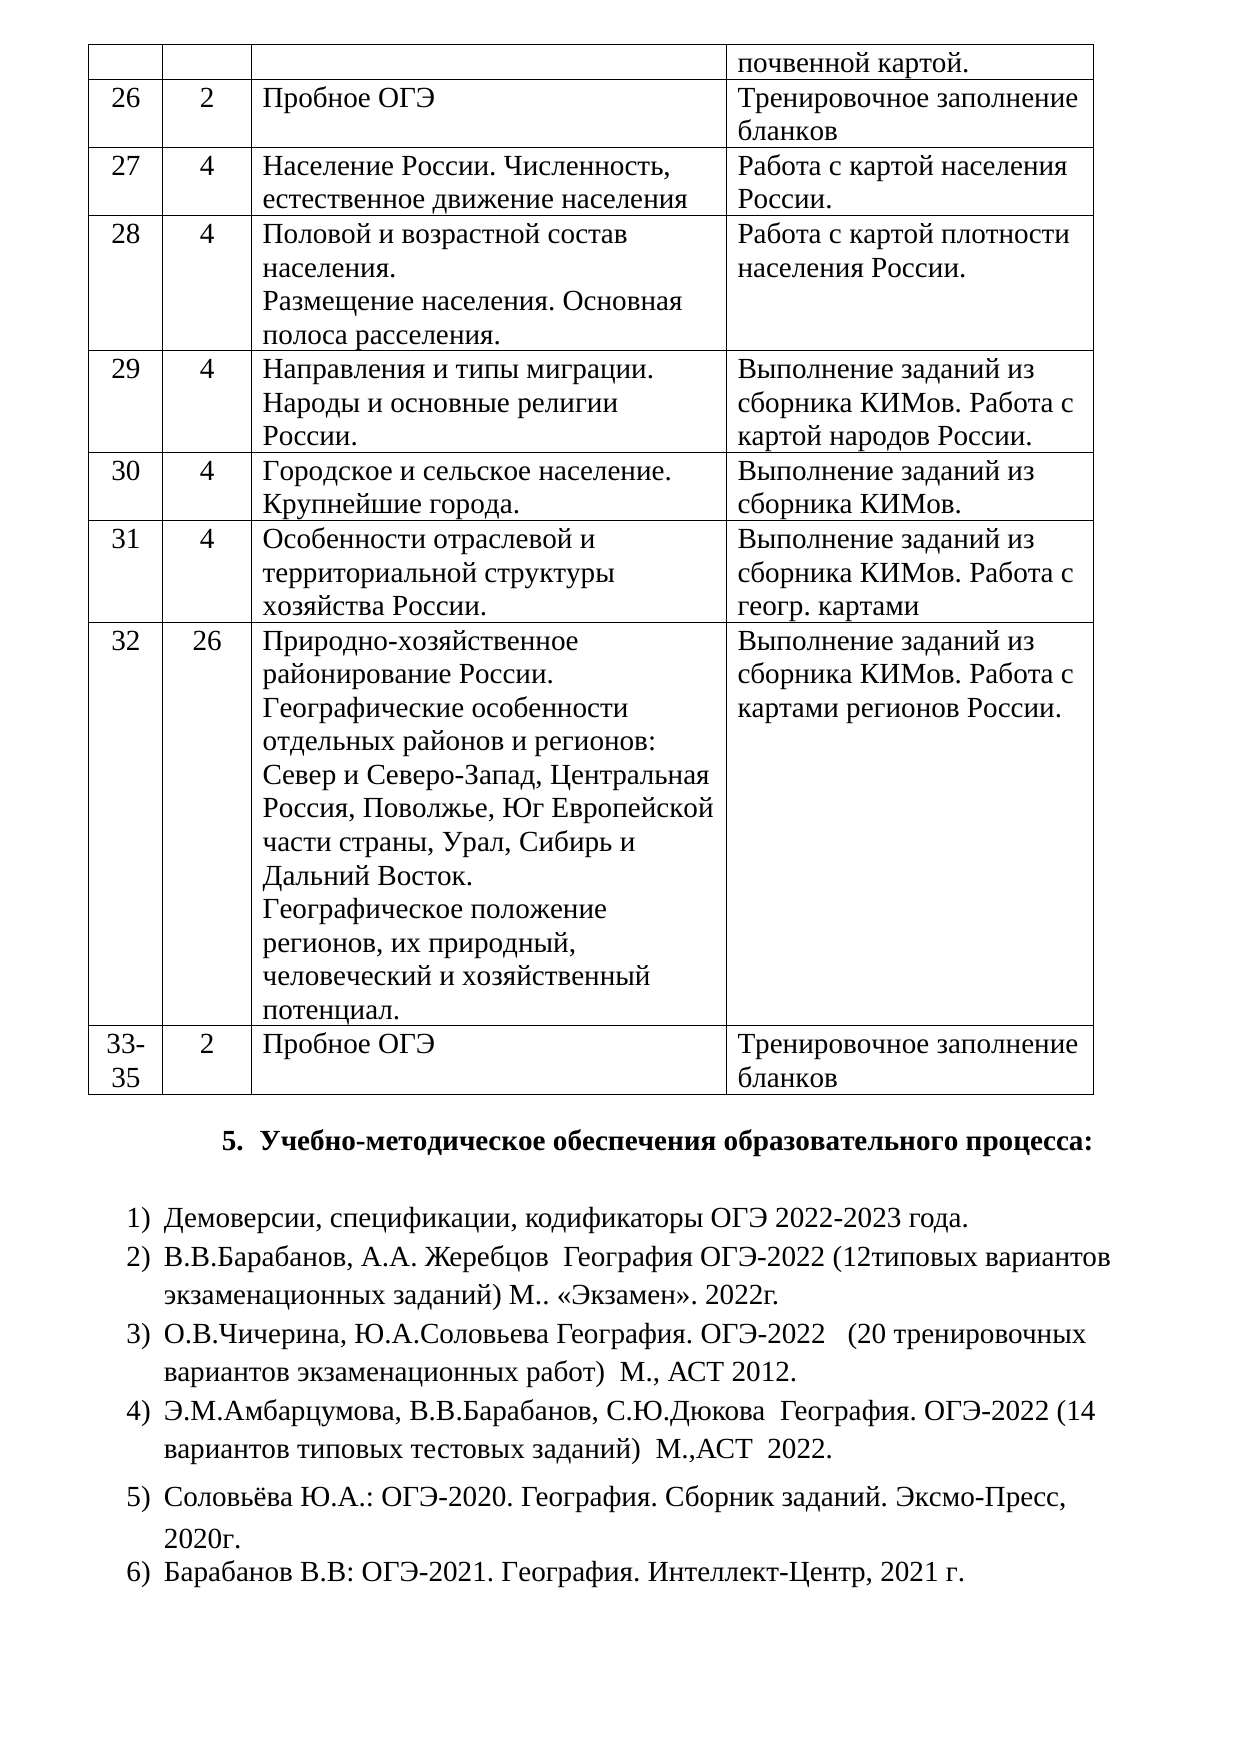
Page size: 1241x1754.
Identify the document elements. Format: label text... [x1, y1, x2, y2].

table_cell 4 [163, 351, 251, 452]
list В.В.Барабанов, А.А. Жеребцов География ОГЭ-2022 (12типовых вариантов экзаменационных заданий) М.. «Экзамен». 2022г. [126, 1239, 1152, 1311]
list О.В.Чичерина, Ю.А.Соловьева География. ОГЭ-2022 (20 тренировочных вариантов экзаменационных работ) М., АСТ 2012. [126, 1316, 1152, 1388]
table_cell 31 [89, 521, 162, 622]
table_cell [252, 45, 726, 79]
table_cell Работа с картой плотности населения России. [727, 216, 1093, 350]
list Соловьёва Ю.А.: ОГЭ-2020. География. Сборник заданий. Эксмо-Пресс, 2020г. [126, 1470, 1136, 1554]
table_cell Тренировочное заполнение бланков [727, 80, 1093, 147]
table_cell 30 [89, 453, 162, 520]
table_cell 26 [163, 623, 251, 1025]
table_cell Половой и возрастной состав населения. Размещение населения. Основная полоса расселения. [252, 216, 726, 350]
list Учебно-методическое обеспечения образовательного процесса: [164, 1123, 1152, 1157]
table_cell Пробное ОГЭ [252, 80, 726, 147]
table_cell Выполнение заданий из сборника КИМов. Работа с картой народов России. [727, 351, 1093, 452]
table_cell 2 [163, 1026, 251, 1093]
list Э.М.Амбарцумова, В.В.Барабанов, С.Ю.Дюкова География. ОГЭ-2022 (14 вариантов типовых тестовых заданий) М.,АСТ 2022. [126, 1393, 1152, 1465]
table_cell Выполнение заданий из сборника КИМов. [727, 453, 1093, 520]
table_cell Тренировочное заполнение бланков [727, 1026, 1093, 1093]
table_cell 4 [163, 521, 251, 622]
table_cell Природно-хозяйственное районирование России. Географические особенности отдельных районов и регионов: Север и Северо-Запад, Центральная Россия, Поволжье, Юг Европейской части страны, Урал, Сибирь и Дальний Восток. Географическое положение регионов, их природный, человеческий и хозяйственный потенциал. [252, 623, 726, 1025]
table_cell Пробное ОГЭ [252, 1026, 726, 1093]
table_cell Особенности отраслевой и территориальной структуры хозяйства России. [252, 521, 726, 622]
table_cell 4 [163, 45, 251, 79]
table_cell Городское и сельское население. Крупнейшие города. [252, 453, 726, 520]
table_cell 25 [89, 45, 162, 79]
table_cell 32 [89, 623, 162, 1025]
table_cell 29 [89, 351, 162, 452]
table_cell 26 [89, 80, 162, 147]
table_cell 4 [163, 148, 251, 215]
table_cell 28 [89, 216, 162, 350]
table_cell 4 [163, 453, 251, 520]
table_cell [727, 45, 1093, 79]
table_cell 2 [163, 80, 251, 147]
list Демоверсии, спецификации, кодификаторы ОГЭ 2022-2023 года. [126, 1200, 1152, 1234]
table_cell 33-35 [89, 1026, 162, 1093]
table_cell 4 [163, 216, 251, 350]
table_cell Направления и типы миграции. Народы и основные религии России. [252, 351, 726, 452]
table_cell Выполнение заданий из сборника КИМов. Работа с картами регионов России. [727, 623, 1093, 1025]
table_cell Население России. Численность, естественное движение населения [252, 148, 726, 215]
table_cell 27 [89, 148, 162, 215]
list Барабанов В.В: ОГЭ-2021. География. Интеллект-Центр, 2021 г. [126, 1554, 1152, 1588]
table_cell Выполнение заданий из сборника КИМов. Работа с геогр. картами [727, 521, 1093, 622]
table_cell Работа с картой населения России. [727, 148, 1093, 215]
